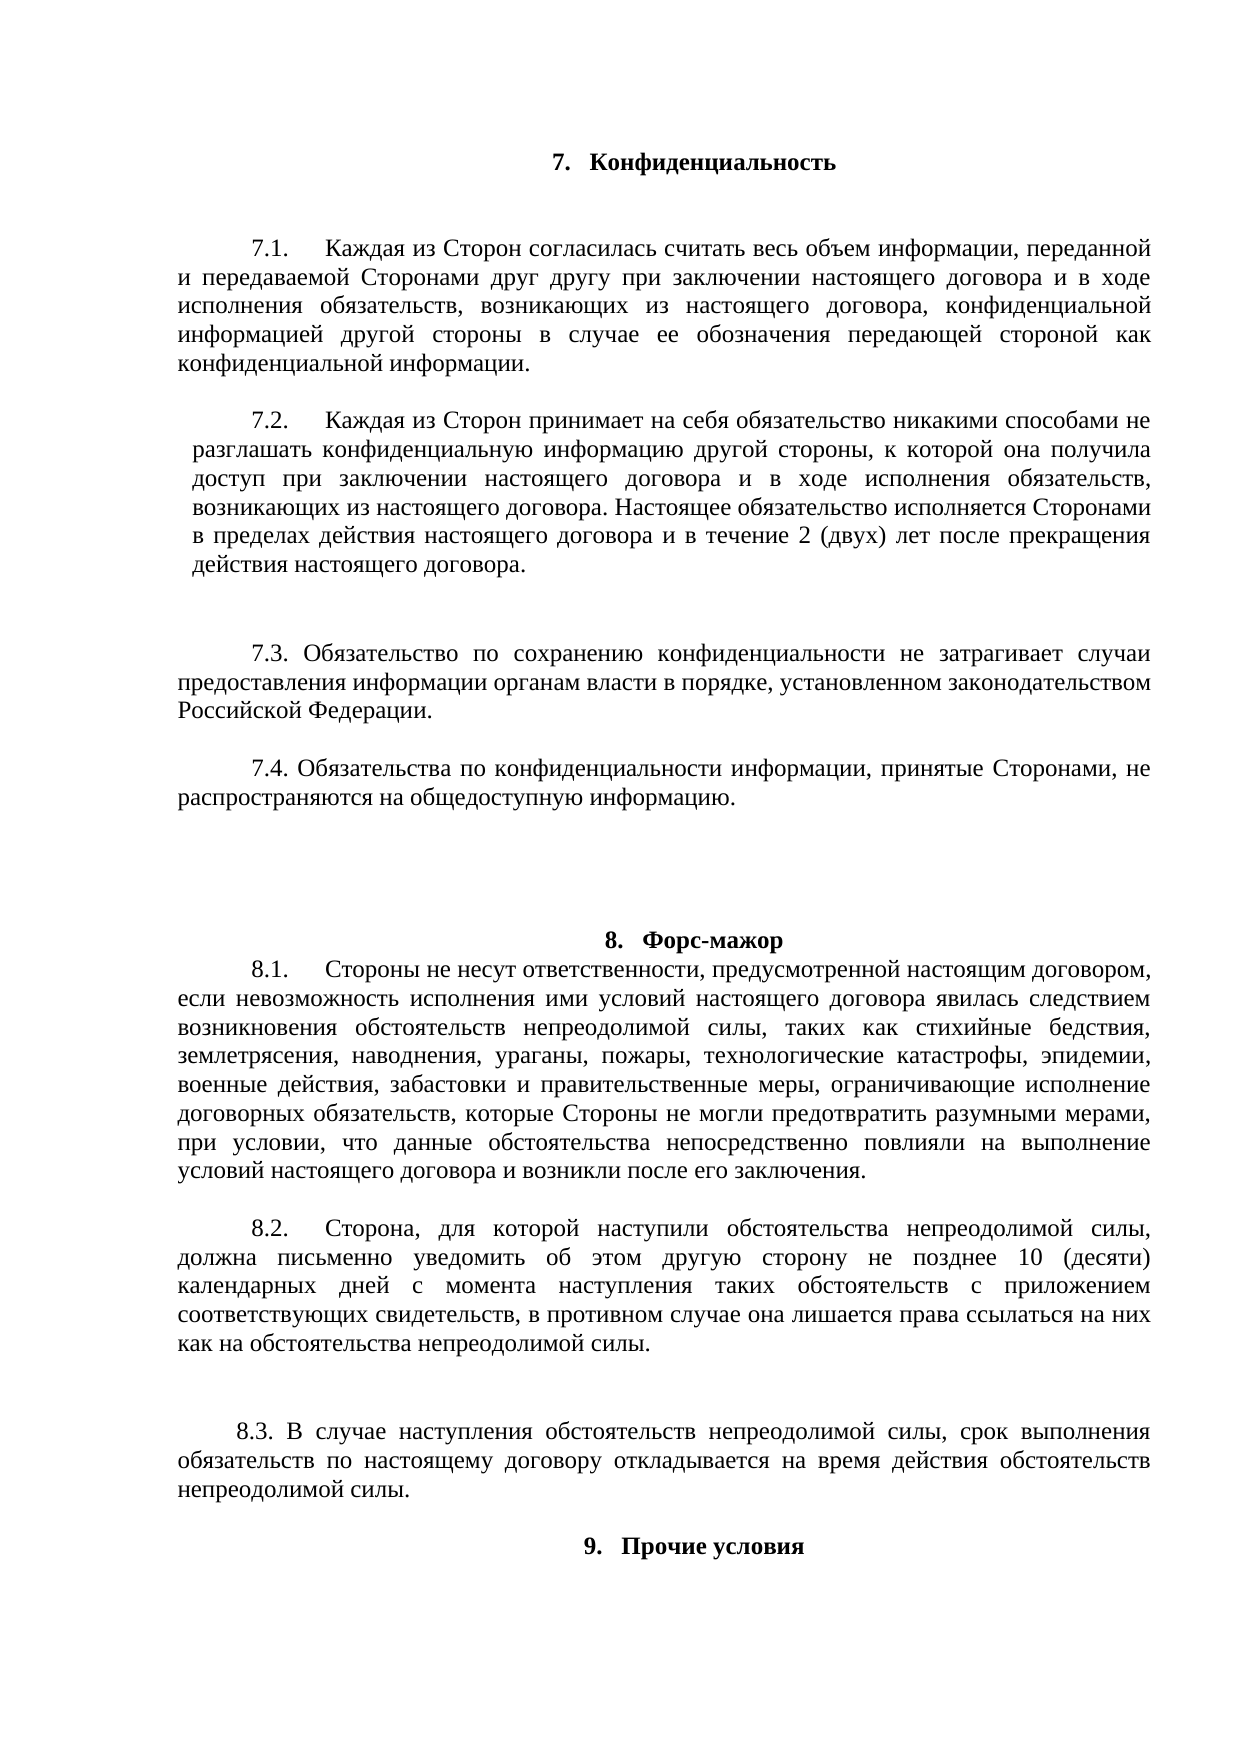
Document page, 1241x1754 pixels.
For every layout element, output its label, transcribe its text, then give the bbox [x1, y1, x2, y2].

list Каждая из Сторон принимает на себя обязательство никакими способами не разглашать конфиденциальную информацию другой стороны, к которой она получила доступ при заключении настоящего договора и в ходе исполнения обязательств, возникающих из настоящего договора. Настоящее обязательство исполняется Сторонами в пределах действия настоящего договора и в течение 2 (двух) лет после прекращения действия настоящего договора. [192, 406, 1152, 578]
list Каждая из Сторон согласилась считать весь объем информации, переданной и передаваемой Сторонами друг другу при заключении настоящего договора и в ходе исполнения обязательств, возникающих из настоящего договора, конфиденциальной информацией другой стороны в случае ее обозначения передающей стороной как конфиденциальной информации. [177, 233, 1152, 377]
text 8.3. В случае наступления обстоятельств непреодолимой силы, срок выполнения обязательств по настоящему договору откладывается на время действия обстоятельств непреодолимой силы. [177, 1416, 1152, 1503]
list Стороны не несут ответственности, предусмотренной настоящим договором, если невозможность исполнения ими условий настоящего договора явилась следствием возникновения обстоятельств непреодолимой силы, таких как стихийные бедствия, землетрясения, наводнения, ураганы, пожары, технологические катастрофы, эпидемии, военные действия, забастовки и правительственные меры, ограничивающие исполнение договорных обязательств, которые Стороны не могли предотвратить разумными мерами, при условии, что данные обстоятельства непосредственно повлияли на выполнение условий настоящего договора и возникли после его заключения. [177, 954, 1152, 1184]
text 7.3. Обязательство по сохранению конфиденциальности не затрагивает случаи предоставления информации органам власти в порядке, установленном законодательством Российской Федерации. [177, 638, 1152, 724]
list Прочие условия [236, 1531, 1152, 1560]
list Сторона, для которой наступили обстоятельства непреодолимой силы, должна письменно уведомить об этом другую сторону не позднее 10 (десяти) календарных дней с момента наступления таких обстоятельств с приложением соответствующих свидетельств, в противном случае она лишается права ссылаться на них как на обстоятельства непреодолимой силы. [177, 1213, 1152, 1357]
text 7.4. Обязательства по конфиденциальности информации, принятые Сторонами, не распространяются на общедоступную информацию. [177, 753, 1152, 810]
list Конфиденциальность [236, 147, 1152, 176]
list Форс-мажор [236, 925, 1152, 954]
